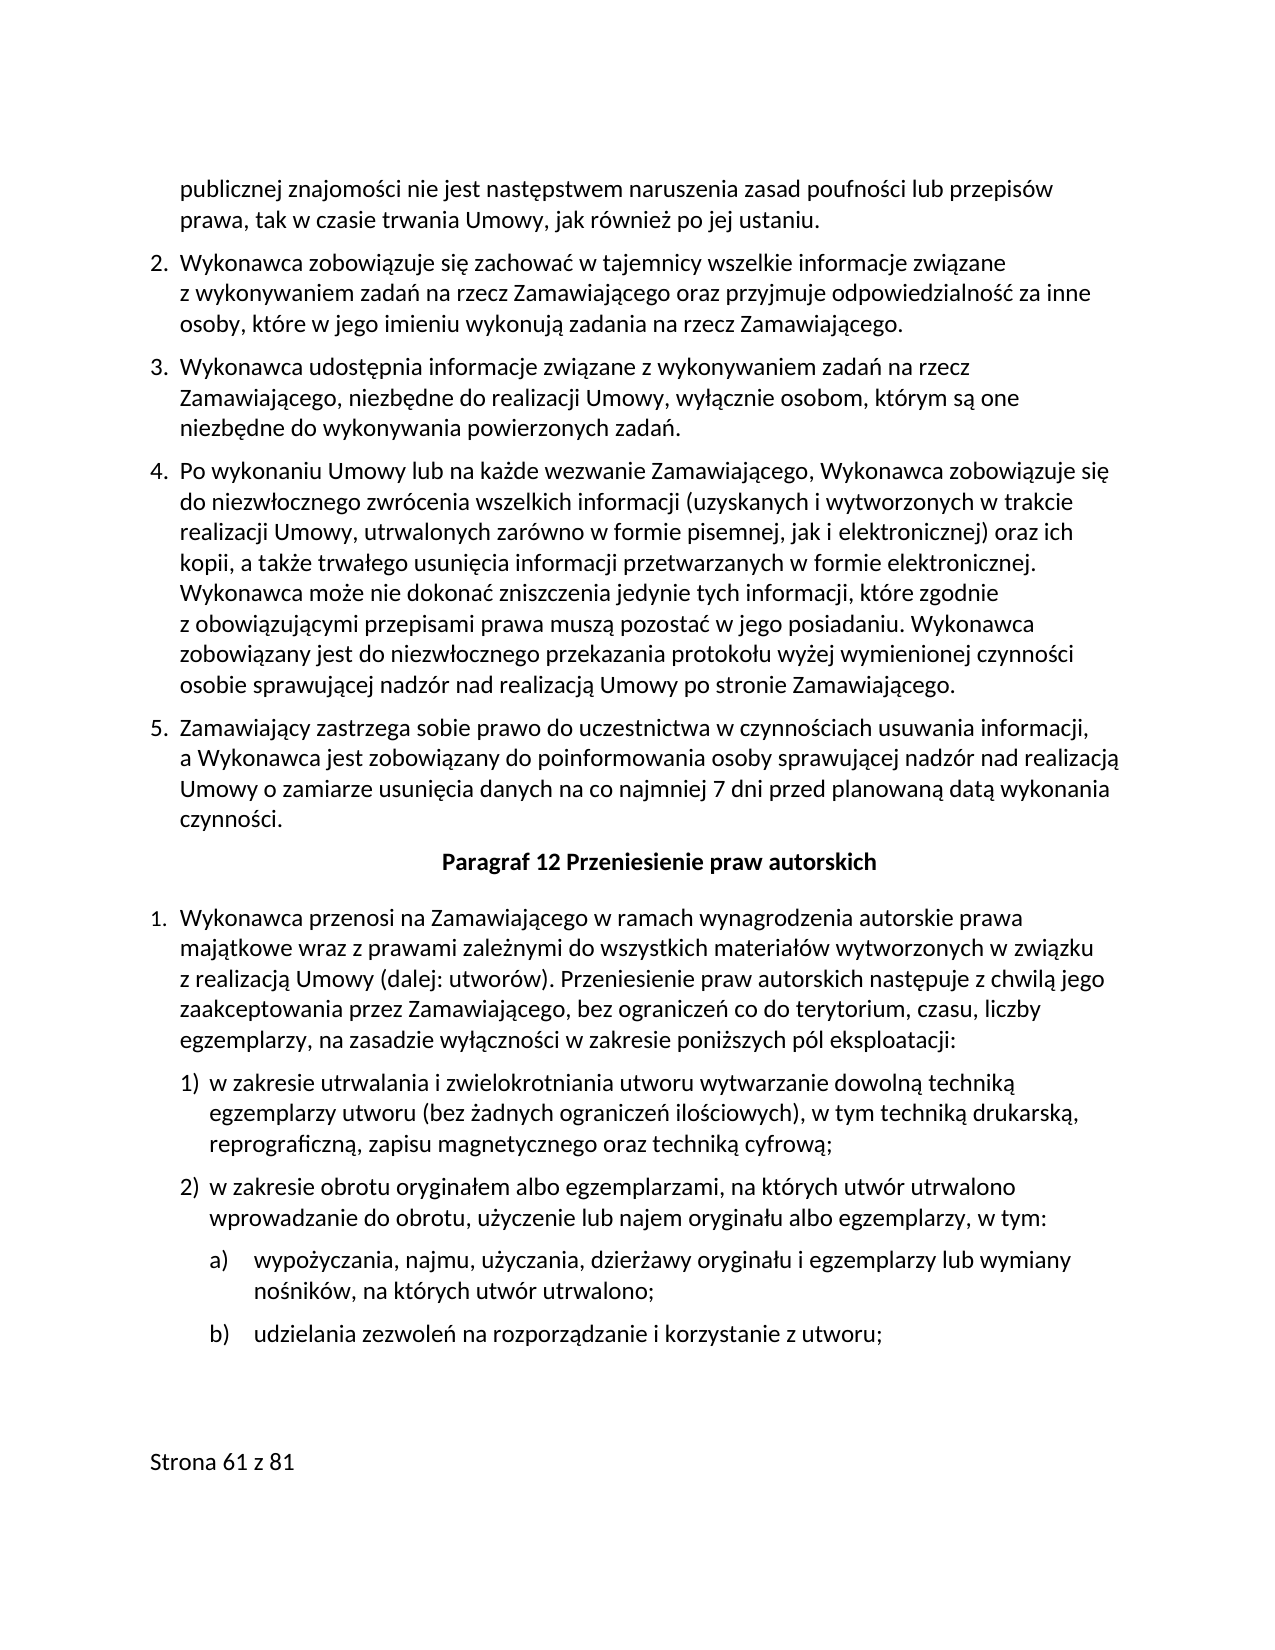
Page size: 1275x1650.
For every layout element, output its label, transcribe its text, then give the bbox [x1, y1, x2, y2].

list w zakresie utrwalania i zwielokrotniania utworu wytwarzanie dowolną techniką egzemplarzy utworu (bez żadnych ograniczeń ilościowych), w tym techniką drukarską, reprograficzną, zapisu magnetycznego oraz techniką cyfrową; [179, 1067, 1125, 1159]
list Zamawiający zastrzega sobie prawo do uczestnictwa w czynnościach usuwania informacji, a Wykonawca jest zobowiązany do poinformowania osoby sprawującej nadzór nad realizacją Umowy o zamiarze usunięcia danych na co najmniej 7 dni przed planowaną datą wykonania czynności. [150, 712, 1125, 834]
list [150, 173, 1125, 234]
subtitle Paragraf 12 Przeniesienie praw autorskich [194, 846, 1125, 877]
list Po wykonaniu Umowy lub na każde wezwanie Zamawiającego, Wykonawca zobowiązuje się do niezwłocznego zwrócenia wszelkich informacji (uzyskanych i wytworzonych w trakcie realizacji Umowy, utrwalonych zarówno w formie pisemnej, jak i elektronicznej) oraz ich kopii, a także trwałego usunięcia informacji przetwarzanych w formie elektronicznej. Wykonawca może nie dokonać zniszczenia jedynie tych informacji, które zgodnie z obowiązującymi przepisami prawa muszą pozostać w jego posiadaniu. Wykonawca zobowiązany jest do niezwłocznego przekazania protokołu wyżej wymienionej czynności osobie sprawującej nadzór nad realizacją Umowy po stronie Zamawiającego. [150, 455, 1125, 699]
list Wykonawca udostępnia informacje związane z wykonywaniem zadań na rzecz Zamawiającego, niezbędne do realizacji Umowy, wyłącznie osobom, którym są one niezbędne do wykonywania powierzonych zadań. [150, 351, 1125, 443]
list Wykonawca zobowiązuje się zachować w tajemnicy wszelkie informacje związane z wykonywaniem zadań na rzecz Zamawiającego oraz przyjmuje odpowiedzialność za inne osoby, które w jego imieniu wykonują zadania na rzecz Zamawiającego. [150, 247, 1125, 339]
list wypożyczania, najmu, użyczania, dzierżawy oryginału i egzemplarzy lub wymiany nośników, na których utwór utrwalono; [209, 1245, 1125, 1306]
list udzielania zezwoleń na rozporządzanie i korzystanie z utworu; [209, 1318, 1125, 1349]
list Wykonawca przenosi na Zamawiającego w ramach wynagrodzenia autorskie prawa majątkowe wraz z prawami zależnymi do wszystkich materiałów wytworzonych w związku z realizacją Umowy (dalej: utworów). Przeniesienie praw autorskich następuje z chwilą jego zaakceptowania przez Zamawiającego, bez ograniczeń co do terytorium, czasu, liczby egzemplarzy, na zasadzie wyłączności w zakresie poniższych pól eksploatacji: [150, 902, 1125, 1054]
list w zakresie obrotu oryginałem albo egzemplarzami, na których utwór utrwalono wprowadzanie do obrotu, użyczenie lub najem oryginału albo egzemplarzy, w tym: [179, 1171, 1125, 1232]
